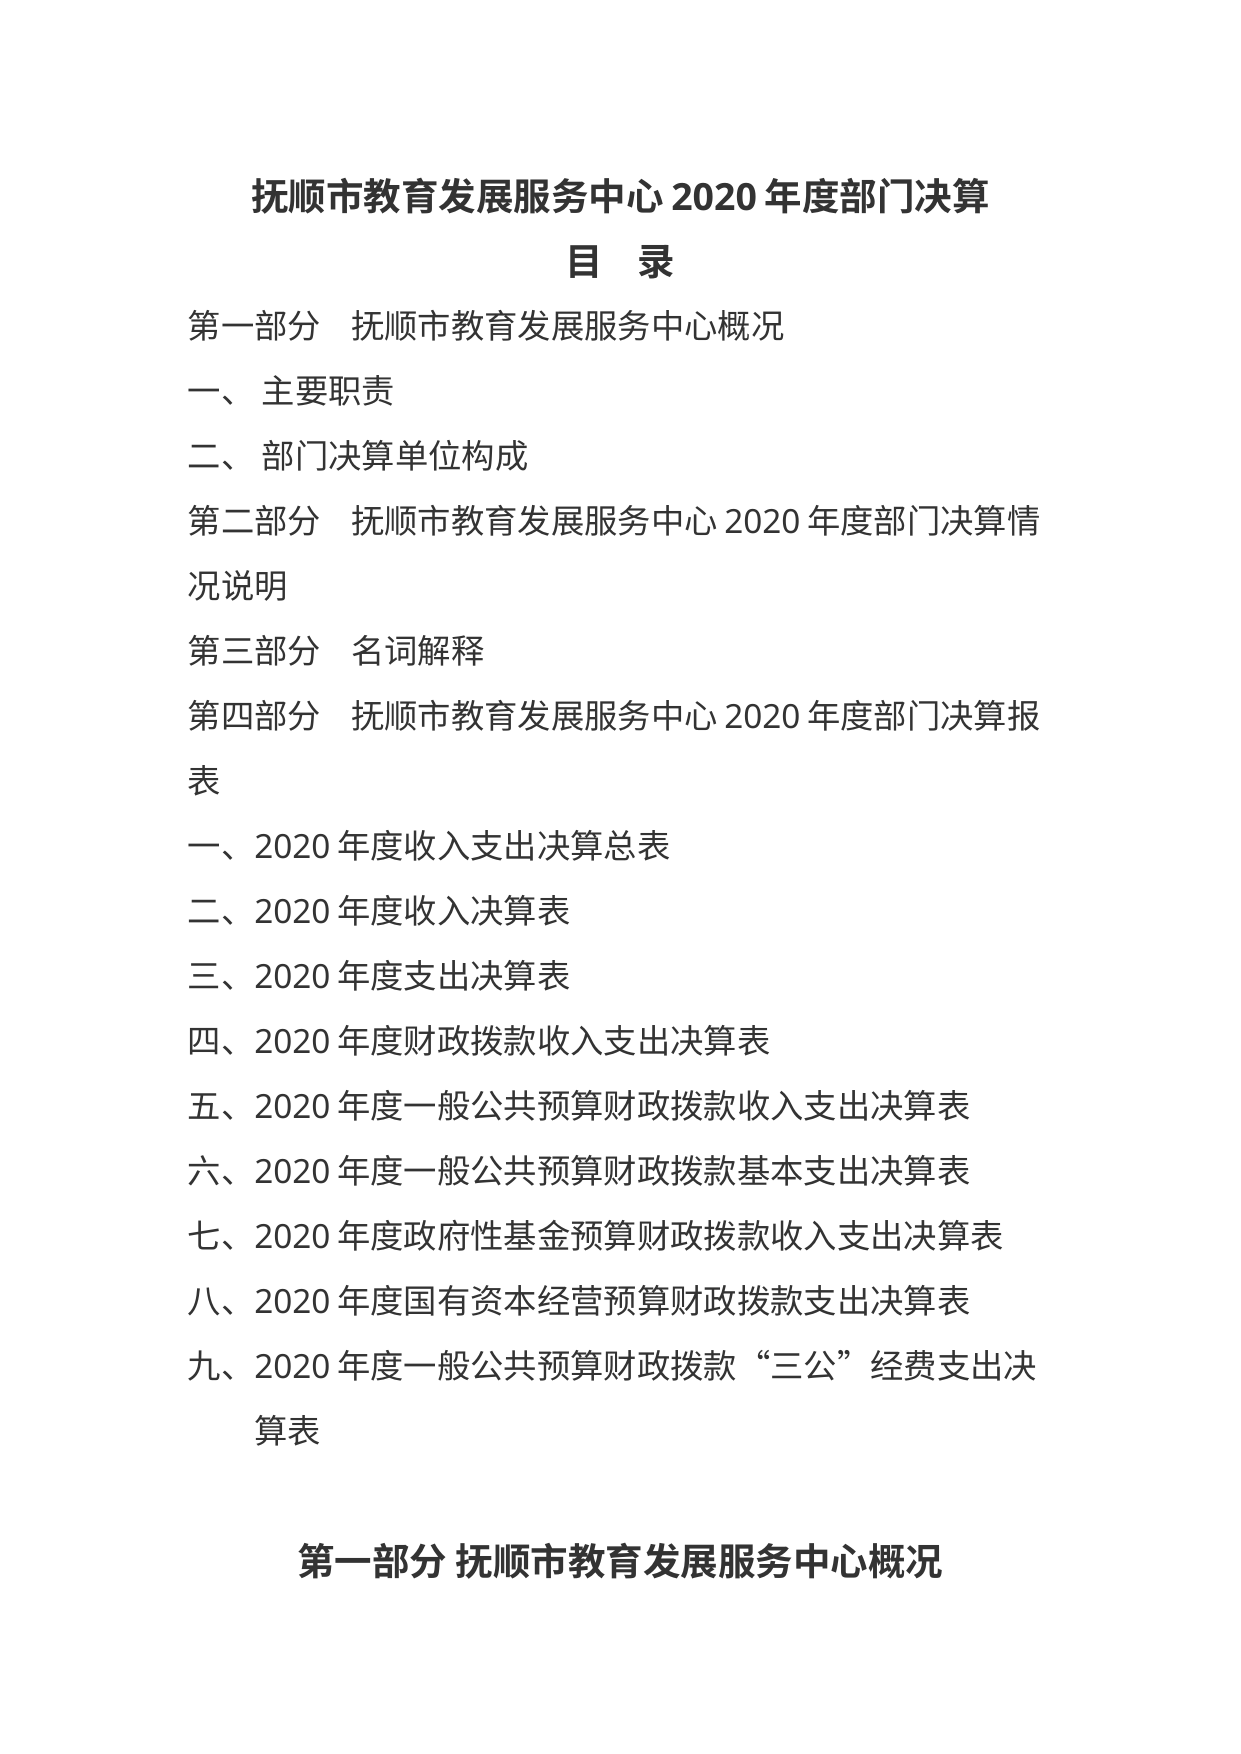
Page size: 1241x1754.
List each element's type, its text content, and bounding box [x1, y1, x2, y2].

text 一、 主要职责 [187, 357, 1053, 422]
text 第二部分 抚顺市教育发展服务中心2020年度部门决算情况说明 [187, 487, 1053, 617]
text 第一部分 抚顺市教育发展服务中心概况 [187, 1527, 1053, 1592]
text 八、2020年度国有资本经营预算财政拨款支出决算表 [187, 1267, 1053, 1332]
text 五、2020年度一般公共预算财政拨款收入支出决算表 [187, 1072, 1053, 1137]
text 第三部分 名词解释 [187, 617, 1053, 682]
text 第四部分 抚顺市教育发展服务中心2020年度部门决算报表 [187, 682, 1053, 812]
text 三、2020年度支出决算表 [187, 942, 1053, 1007]
text 二、 部门决算单位构成 [187, 422, 1053, 487]
text 第一部分 抚顺市教育发展服务中心概况 [187, 292, 1053, 357]
text 一、2020年度收入支出决算总表 [187, 812, 1053, 877]
text 抚顺市教育发展服务中心2020年度部门决算 [187, 162, 1053, 227]
text 六、2020年度一般公共预算财政拨款基本支出决算表 [187, 1137, 1053, 1202]
text 四、2020年度财政拨款收入支出决算表 [187, 1007, 1053, 1072]
text 二、2020年度收入决算表 [187, 877, 1053, 942]
text 九、2020年度一般公共预算财政拨款“三公”经费支出决算表 [187, 1332, 1053, 1462]
text 目 录 [187, 227, 1053, 292]
text 七、2020年度政府性基金预算财政拨款收入支出决算表 [187, 1202, 1053, 1267]
